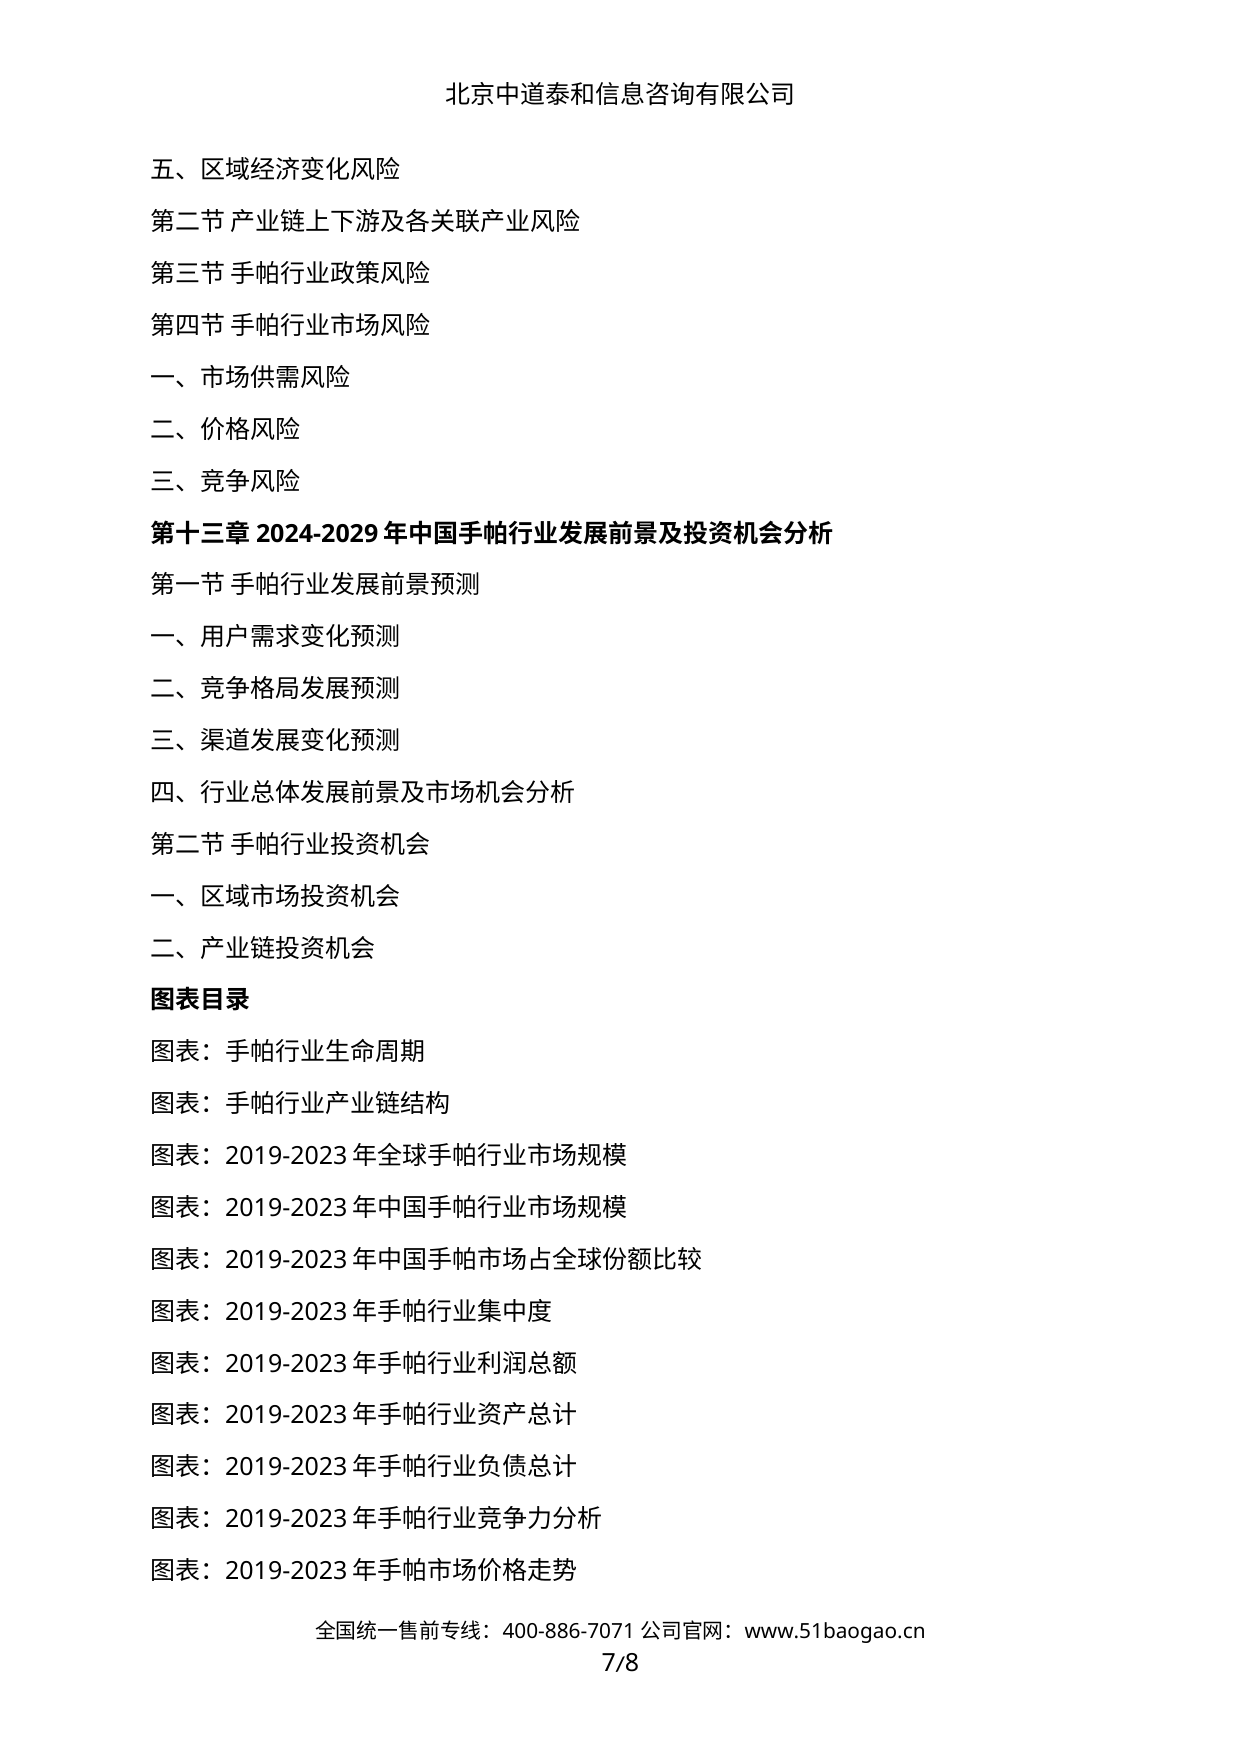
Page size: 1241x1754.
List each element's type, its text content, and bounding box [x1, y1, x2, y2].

text 第十三章 2024-2029年中国手帕行业发展前景及投资机会分析 [150, 513, 1090, 549]
text 图表：2019-2023年手帕行业利润总额 [150, 1343, 1090, 1379]
text 第二节 手帕行业投资机会 [150, 824, 1090, 861]
text 图表目录 [150, 980, 1090, 1016]
text 图表：2019-2023年手帕行业负债总计 [150, 1447, 1090, 1483]
text 图表：2019-2023年手帕行业竞争力分析 [150, 1499, 1090, 1535]
text 图表：2019-2023年中国手帕市场占全球份额比较 [150, 1239, 1090, 1276]
text 图表：手帕行业生命周期 [150, 1032, 1090, 1068]
text 第二节 产业链上下游及各关联产业风险 [150, 202, 1090, 238]
text 图表：2019-2023年全球手帕行业市场规模 [150, 1136, 1090, 1172]
text 第一节 手帕行业发展前景预测 [150, 565, 1090, 601]
text 五、区域经济变化风险 [150, 150, 1090, 186]
text 图表：2019-2023年手帕市场价格走势 [150, 1551, 1090, 1587]
text 图表：2019-2023年手帕行业资产总计 [150, 1395, 1090, 1431]
text 图表：2019-2023年手帕行业集中度 [150, 1291, 1090, 1327]
text 第四节 手帕行业市场风险 [150, 306, 1090, 342]
text 四、行业总体发展前景及市场机会分析 [150, 772, 1090, 809]
text 三、渠道发展变化预测 [150, 721, 1090, 757]
text 二、价格风险 [150, 409, 1090, 446]
text 一、区域市场投资机会 [150, 876, 1090, 912]
text 三、竞争风险 [150, 461, 1090, 497]
text 一、市场供需风险 [150, 357, 1090, 394]
text 二、产业链投资机会 [150, 928, 1090, 964]
text 第三节 手帕行业政策风险 [150, 254, 1090, 290]
text 图表：手帕行业产业链结构 [150, 1084, 1090, 1120]
text 二、竞争格局发展预测 [150, 669, 1090, 705]
text 一、用户需求变化预测 [150, 617, 1090, 653]
text 图表：2019-2023年中国手帕行业市场规模 [150, 1187, 1090, 1224]
